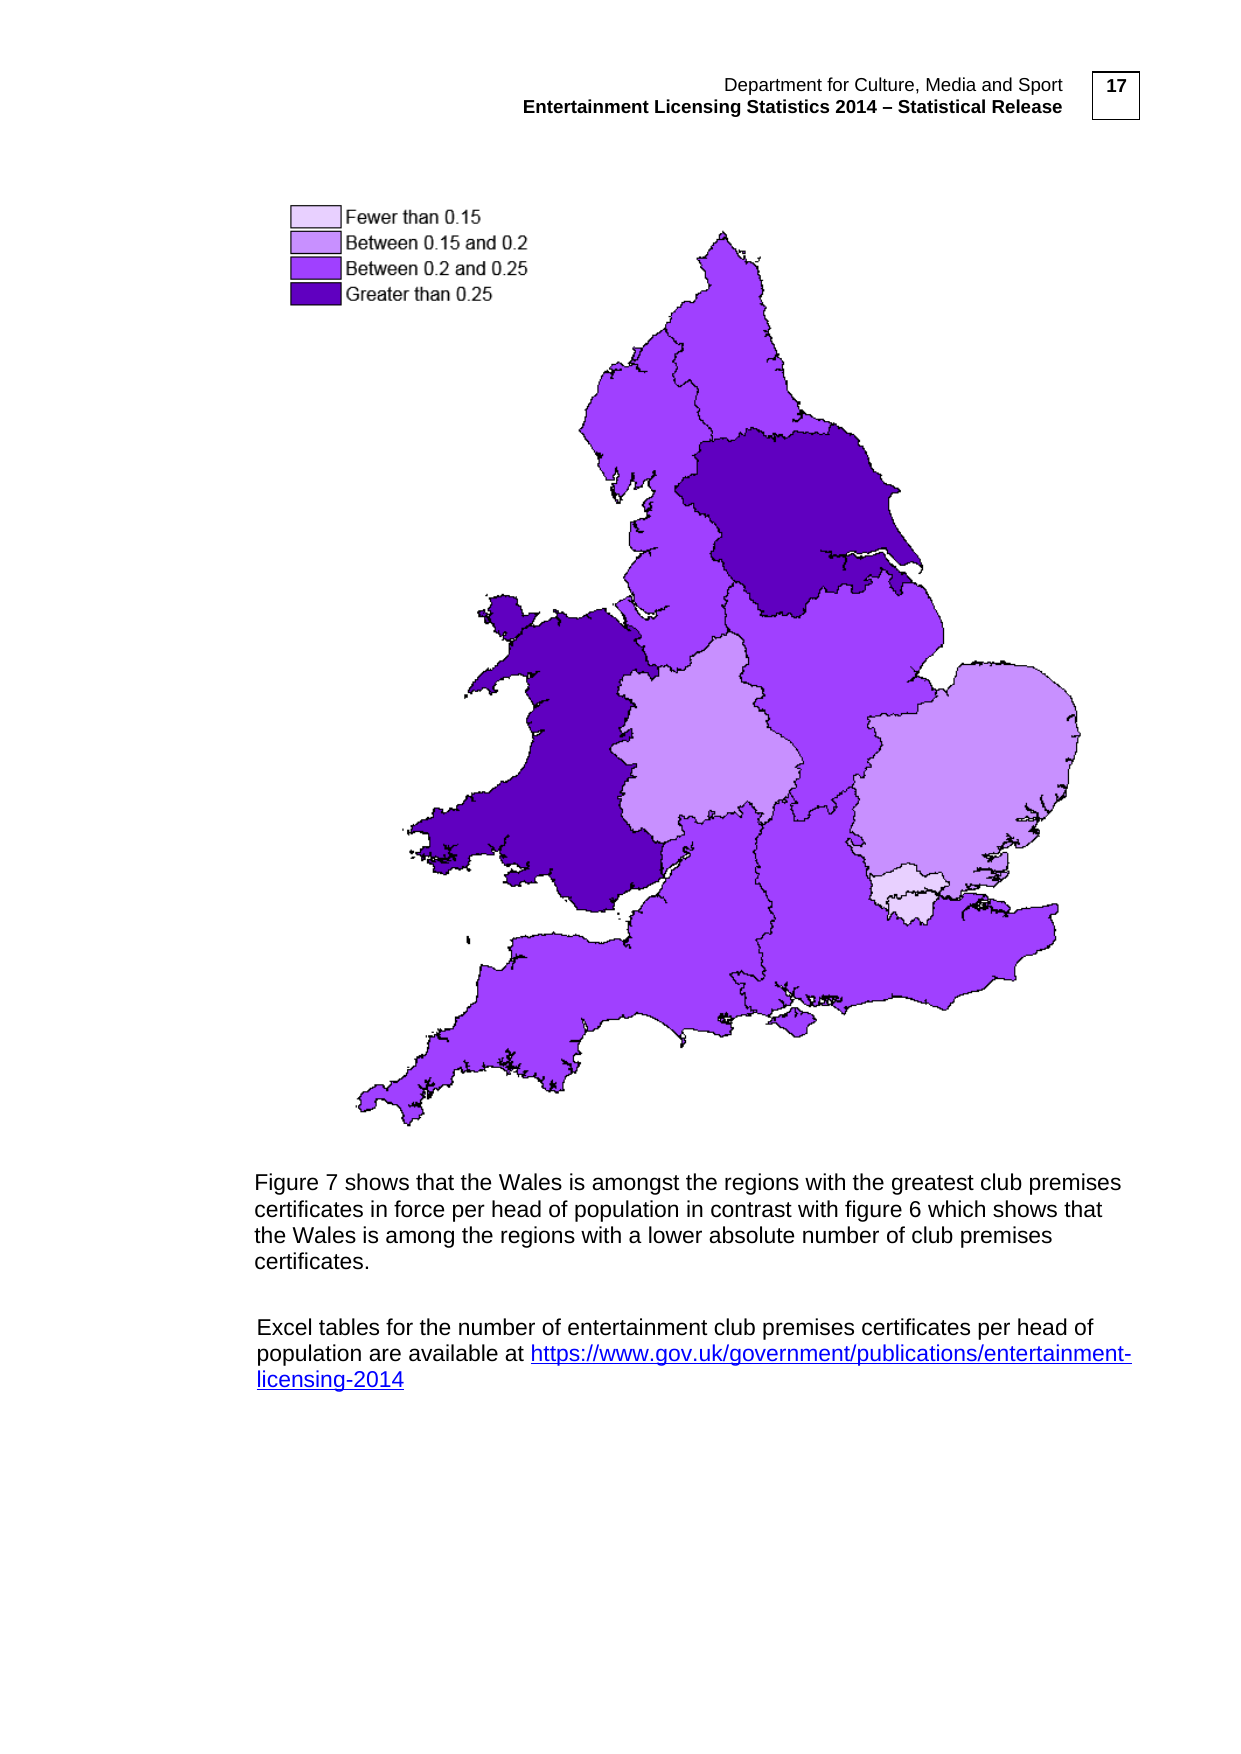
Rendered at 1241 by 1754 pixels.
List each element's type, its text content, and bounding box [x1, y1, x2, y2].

text Figure 7 shows that the Wales is amongst the regions with the greatest club premises certificates in force per head of population in contrast with figure 6 which shows that the Wales is among the regions with a lower absolute number of club premises certificates. [254, 1169, 1134, 1275]
text Excel tables for the number of entertainment club premises certificates per head of population are available at https://www.gov.uk/government/publications/entertainment-licensing-2014 [256, 1313, 1134, 1393]
picture [254, 186, 1115, 1151]
